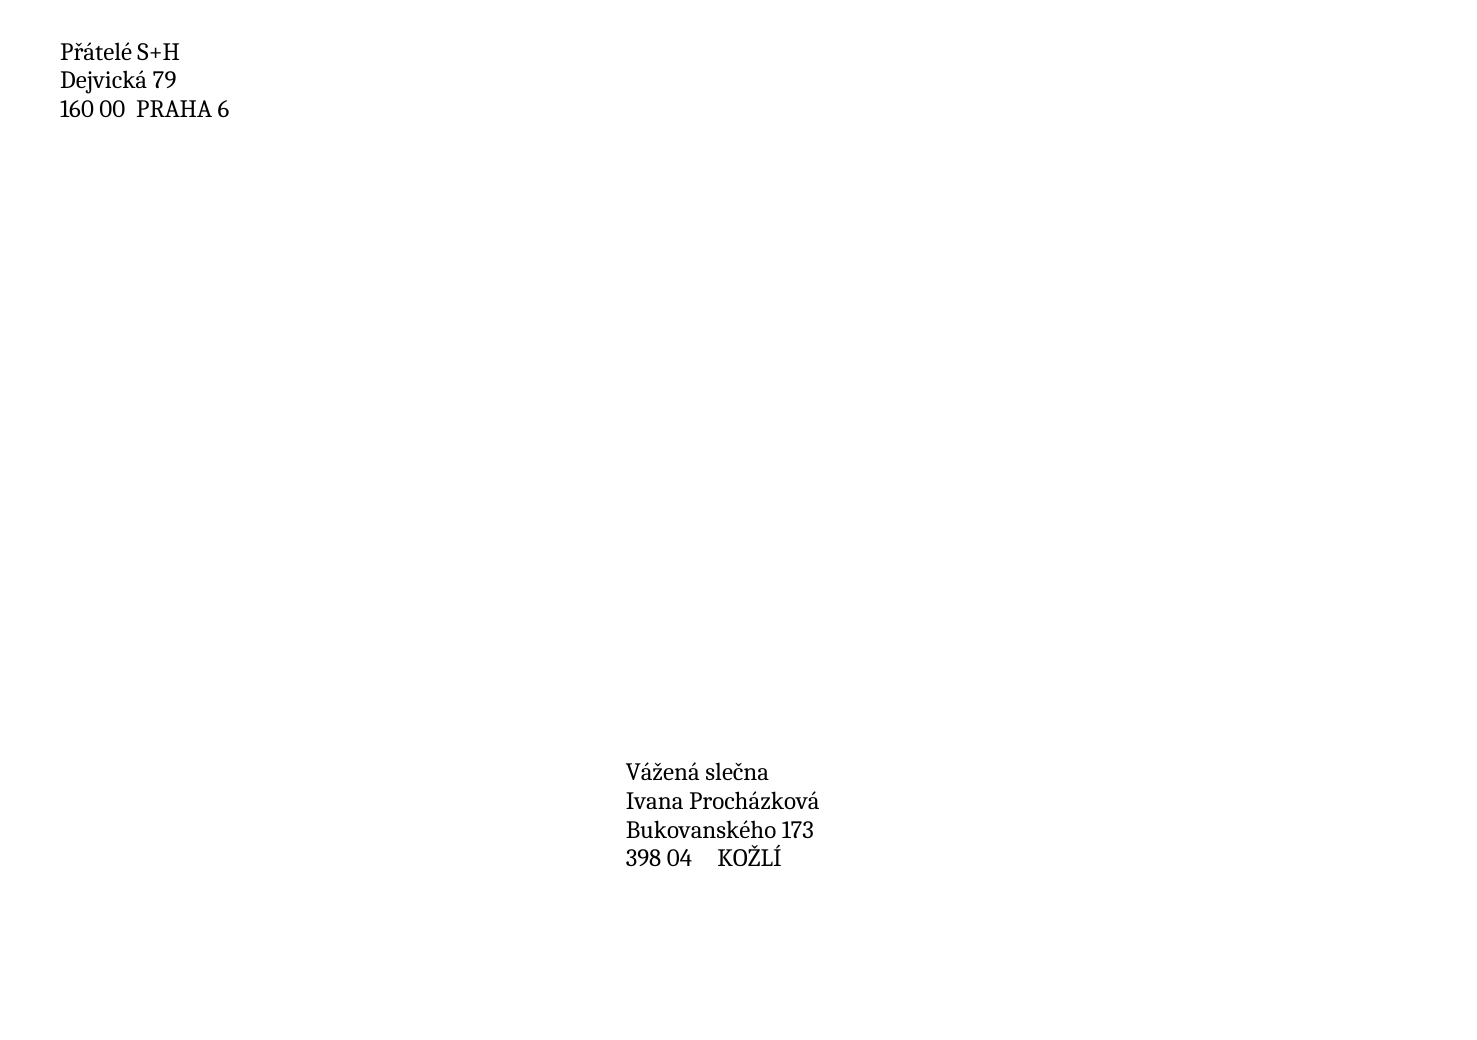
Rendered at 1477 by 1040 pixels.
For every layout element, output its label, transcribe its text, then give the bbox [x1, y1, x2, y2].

text Vážená slečna [626, 758, 1151, 787]
text 160 00 PRAHA 6 [60, 95, 1401, 124]
text Ivana Procházková [626, 787, 1151, 816]
text Dejvická 79 [60, 66, 1401, 95]
text 398 04 Kožlí [626, 844, 1151, 873]
text Bukovanského 173 [626, 816, 1151, 844]
text Přátelé S+H [60, 37, 1401, 66]
